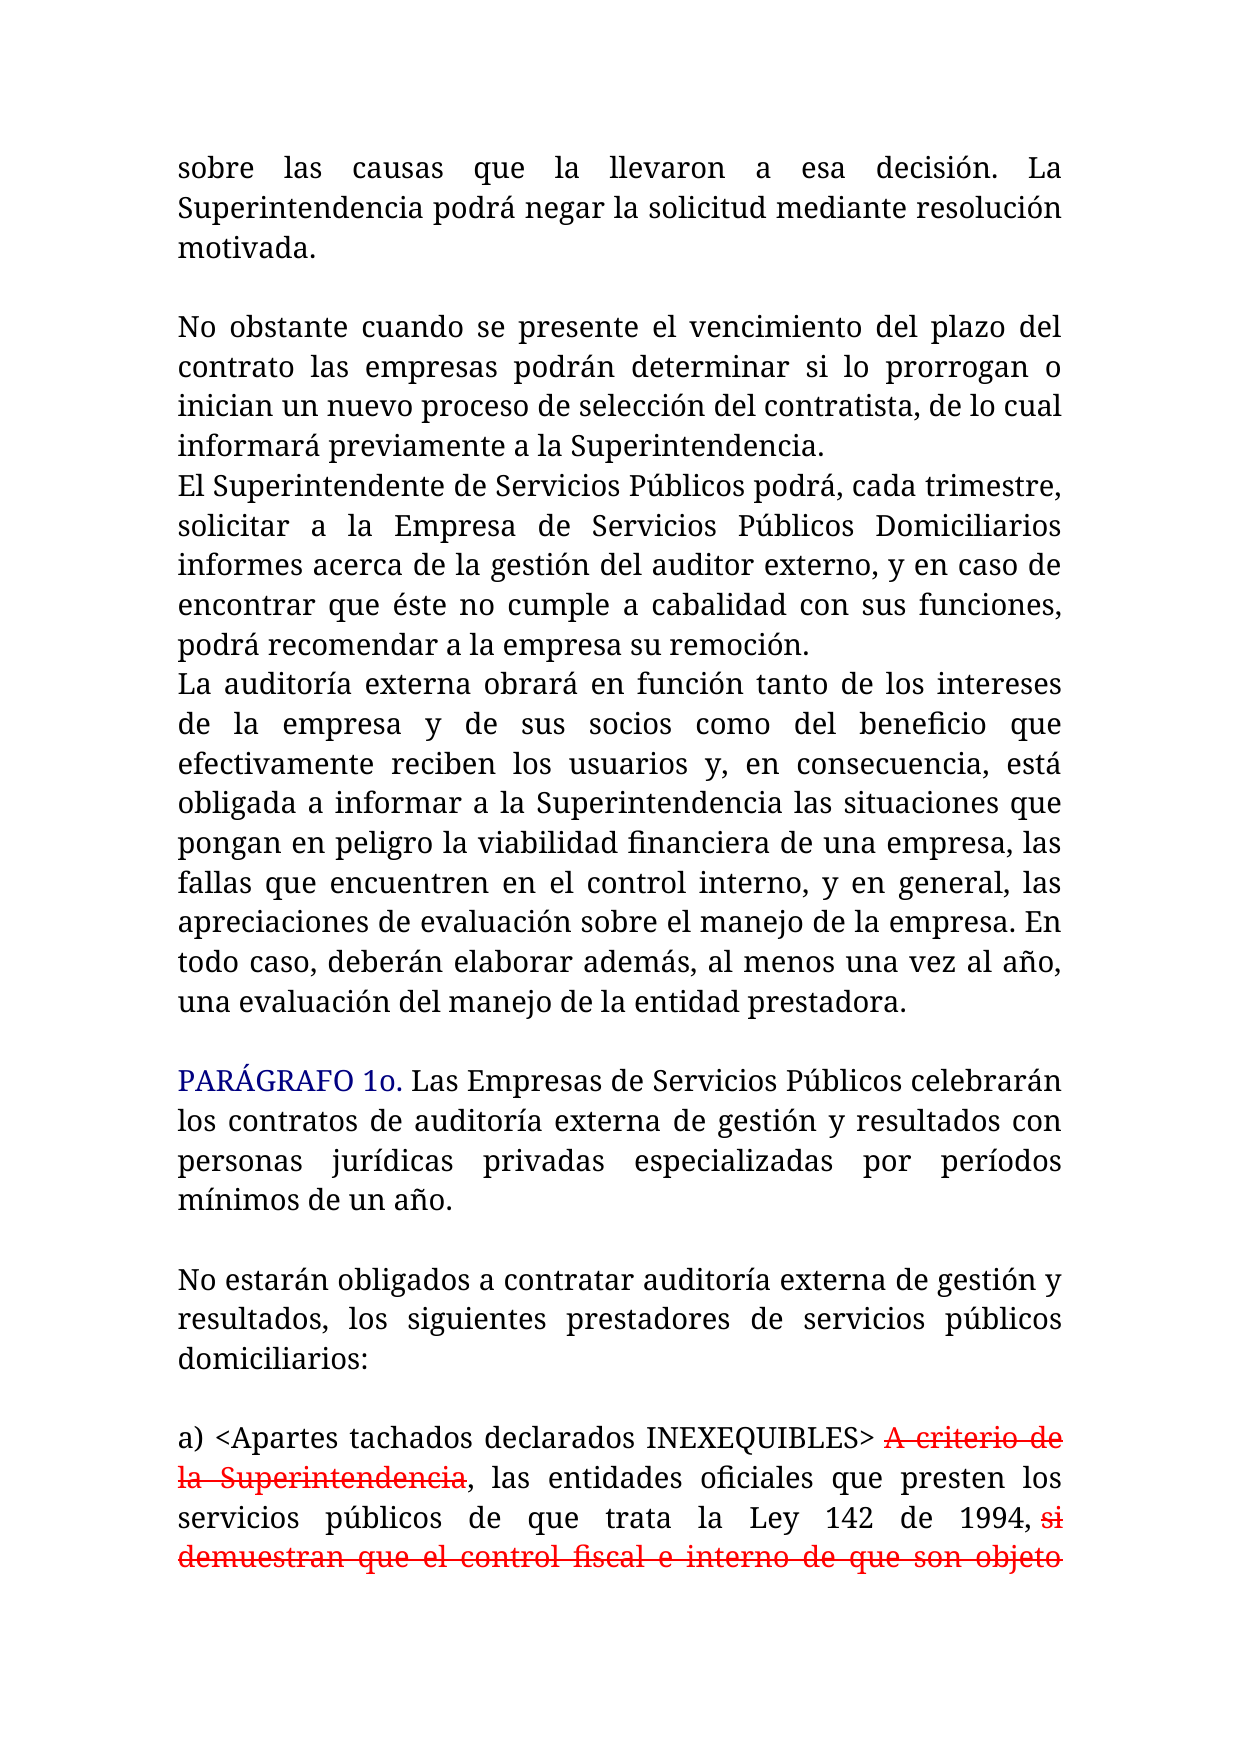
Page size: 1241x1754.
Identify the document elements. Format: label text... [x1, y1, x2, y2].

text La auditoría externa obrará en función tanto de los intereses de la empresa y de sus socios como del beneficio que efectivamente reciben los usuarios y, en consecuencia, está obligada a informar a la Superintendencia las situaciones que pongan en peligro la viabilidad financiera de una empresa, las fallas que encuentren en el control interno, y en general, las apreciaciones de evaluación sobre el manejo de la empresa. En todo caso, deberán elaborar además, al menos una vez al año, una evaluación del manejo de la entidad prestadora. [177, 663, 1063, 1021]
text PARÁGRAFO 1o. Las Empresas de Servicios Públicos celebrarán los contratos de auditoría externa de gestión y resultados con personas jurídicas privadas especializadas por períodos mínimos de un año. [177, 1060, 1063, 1219]
text No obstante cuando se presente el vencimiento del plazo del contrato las empresas podrán determinar si lo prorrogan o inician un nuevo proceso de selección del contratista, de lo cual informará previamente a la Superintendencia. [177, 306, 1063, 465]
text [177, 148, 1063, 267]
text El Superintendente de Servicios Públicos podrá, cada trimestre, solicitar a la Empresa de Servicios Públicos Domiciliarios informes acerca de la gestión del auditor externo, y en caso de encontrar que éste no cumple a cabalidad con sus funciones, podrá recomendar a la empresa su remoción. [177, 465, 1063, 663]
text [177, 1560, 1063, 1576]
text No estarán obligados a contratar auditoría externa de gestión y resultados, los siguientes prestadores de servicios públicos domiciliarios: [177, 1259, 1063, 1378]
